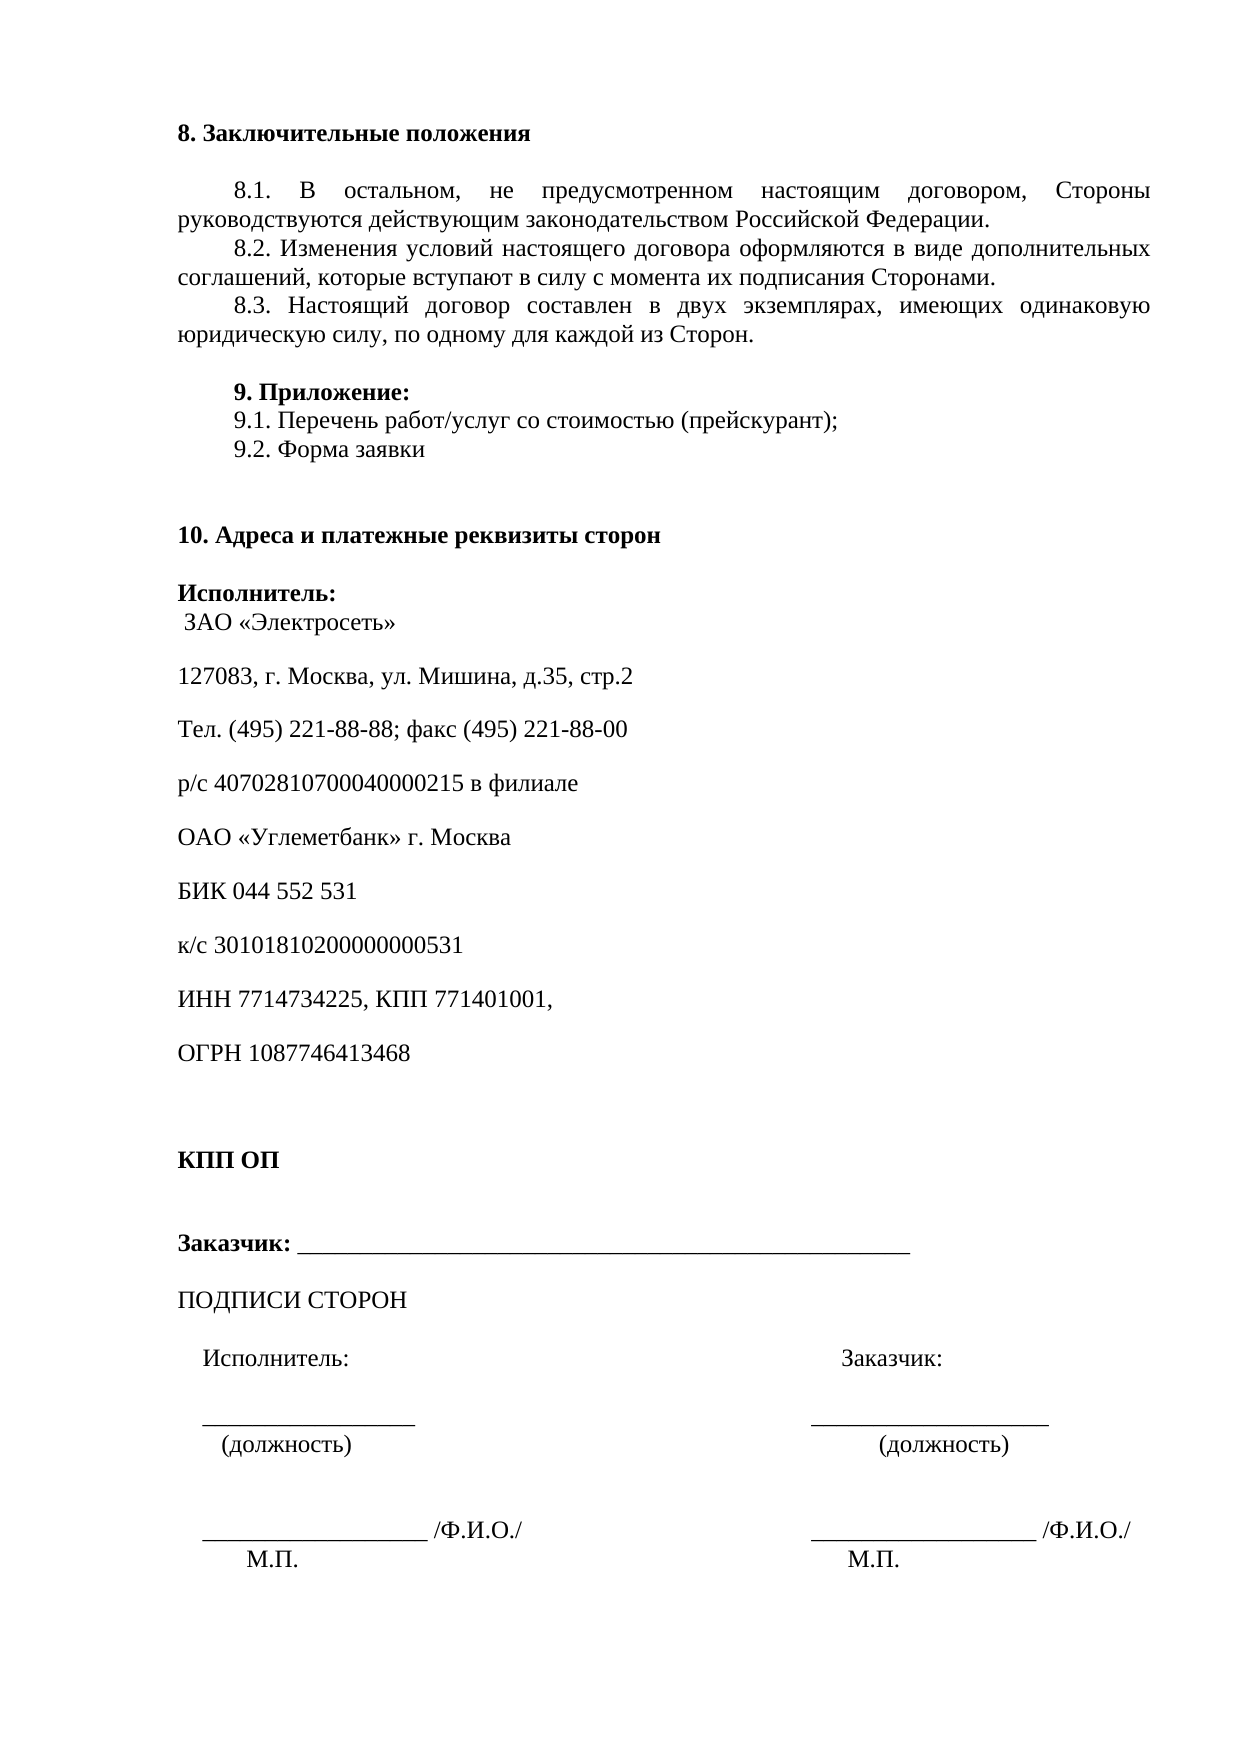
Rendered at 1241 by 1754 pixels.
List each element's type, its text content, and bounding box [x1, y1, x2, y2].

text (должность) (должность) [177, 1429, 1152, 1458]
text ПОДПИСИ СТОРОН [177, 1286, 1152, 1314]
text Тел. (495) 221-88-88; факс (495) 221-88-00 [177, 714, 1152, 743]
text ИНН 7714734225, КПП 771401001, [177, 984, 1152, 1013]
text Исполнитель: [177, 578, 1152, 607]
text 9.2. Форма заявки [177, 434, 1152, 463]
text 9. Приложение: [177, 377, 1152, 406]
text 9.1. Перечень работ/услуг со стоимостью (прейскурант); [177, 406, 1152, 434]
text М.П. М.П. [177, 1544, 1152, 1573]
text _________________ ___________________ [177, 1401, 1152, 1429]
text КПП ОП [177, 1145, 1152, 1174]
text ЗАО «Электросеть» [177, 607, 1152, 636]
text 127083, г. Москва, ул. Мишина, д.35, стр.2 [177, 661, 1152, 689]
text Заказчик: _________________________________________________ [177, 1228, 1152, 1257]
text 8.3. Настоящий договор составлен в двух экземплярах, имеющих одинаковую юридическую силу, по одному для каждой из Сторон. [177, 291, 1152, 348]
text Исполнитель: Заказчик: [177, 1343, 1152, 1372]
text __________________ /Ф.И.О./ __________________ /Ф.И.О./ [177, 1516, 1152, 1544]
text 8.1. В остальном, не предусмотренном настоящим договором, Стороны руководствуются действующим законодательством Российской Федерации. [177, 176, 1152, 233]
text БИК 044 552 531 [177, 876, 1152, 905]
text ОГРН 1087746413468 [177, 1038, 1152, 1066]
text к/с 30101810200000000531 [177, 930, 1152, 959]
text 8. Заключительные положения [177, 118, 1152, 147]
text 8.2. Изменения условий настоящего договора оформляются в виде дополнительных соглашений, которые вступают в силу с момента их подписания Сторонами. [177, 233, 1152, 291]
text ОАО «Углеметбанк» г. Москва [177, 822, 1152, 851]
text 10. Адреса и платежные реквизиты сторон [177, 521, 1152, 549]
text р/с 40702810700040000215 в филиале [177, 768, 1152, 797]
